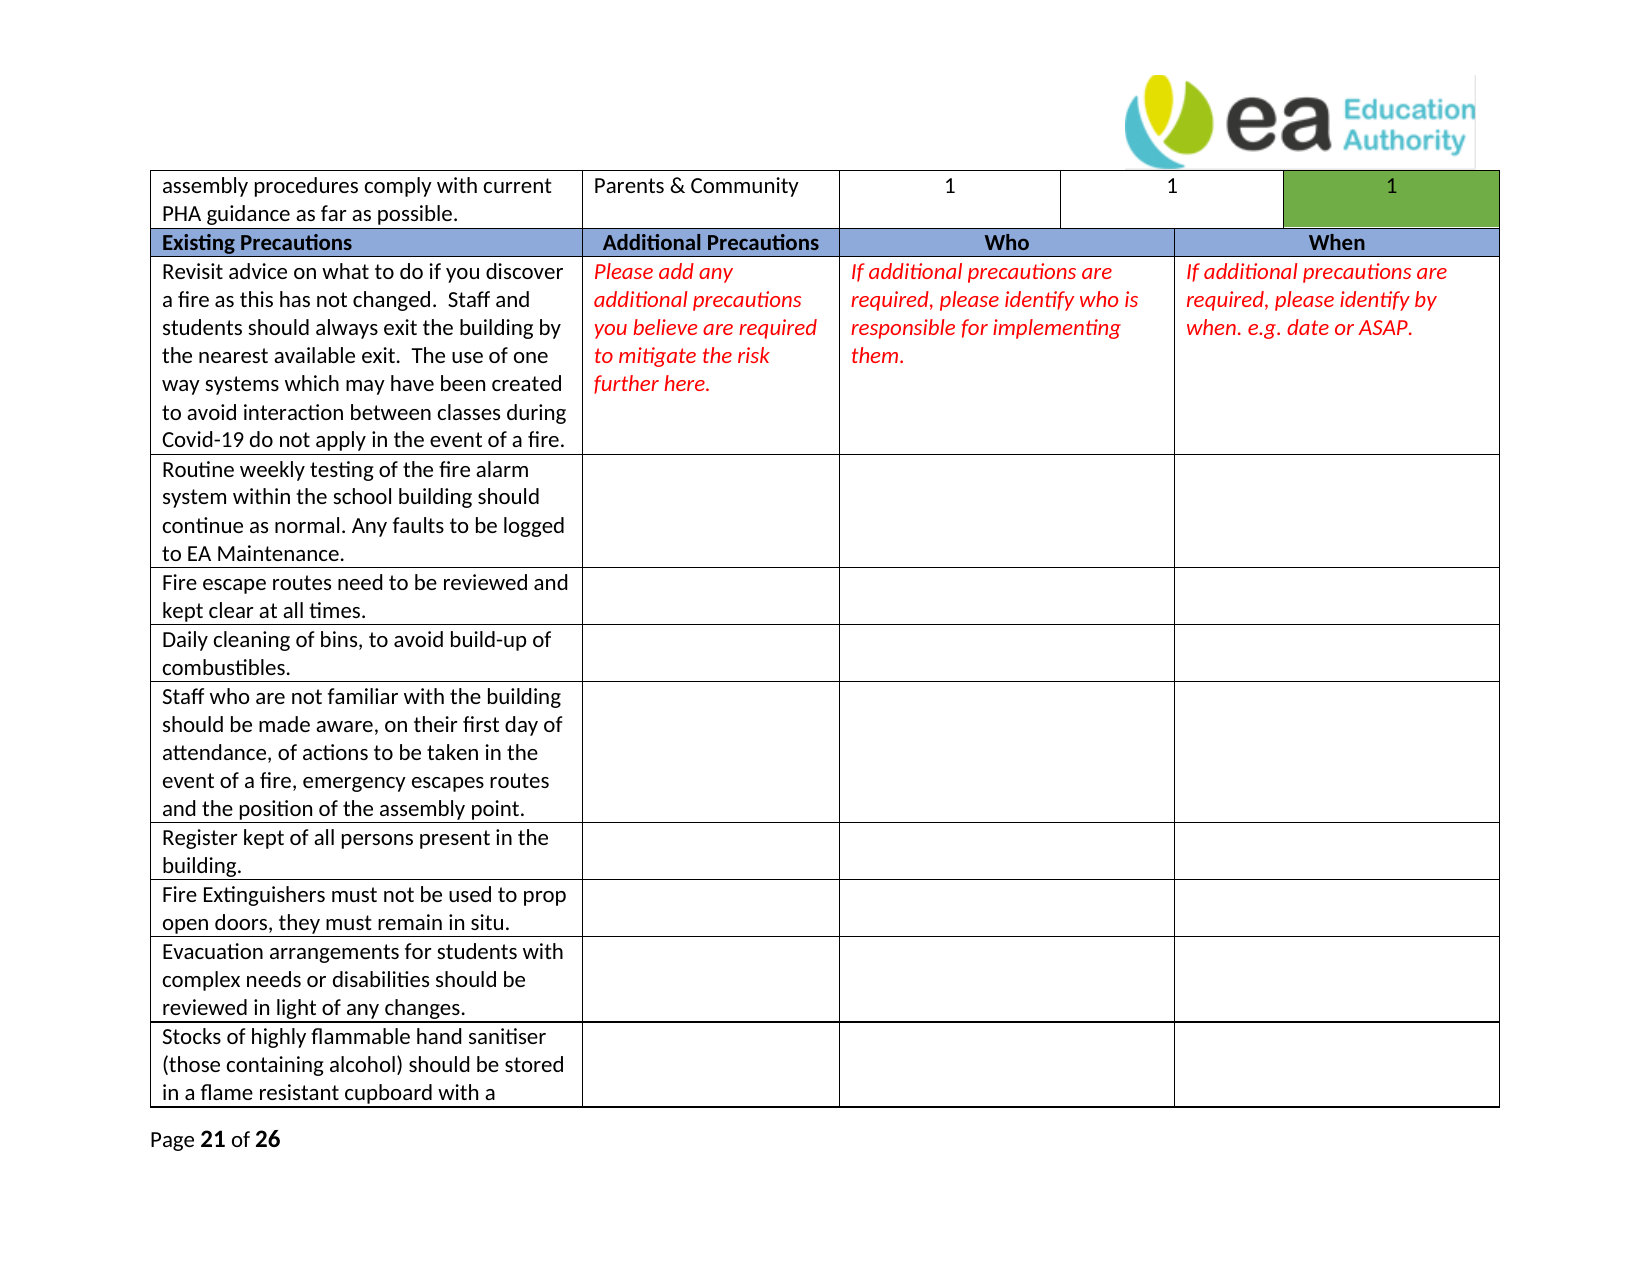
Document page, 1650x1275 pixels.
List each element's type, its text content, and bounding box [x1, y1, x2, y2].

table_cell [840, 625, 1174, 681]
table_cell Register kept of all persons present in the building. [151, 823, 582, 879]
table_cell [583, 682, 839, 822]
table_cell Staff who are not familiar with the building should be made aware, on their first day of attendance, of actions to be taken in the event of a fire, emergency escapes routes and the position of the assembly point. [151, 682, 582, 822]
table_cell Fire Extinguishers must not be used to prop open doors, they must remain in situ. [151, 880, 582, 936]
table_cell [583, 625, 839, 681]
table_cell Who [840, 229, 1174, 256]
table_cell [840, 568, 1174, 624]
table_cell [1175, 880, 1499, 936]
table_cell [1175, 568, 1499, 624]
picture [1125, 75, 1477, 170]
table_cell [583, 455, 839, 567]
table_cell [583, 1023, 839, 1106]
table_cell Revisit advice on what to do if you discover a fire as this has not changed. Staff and students should always exit the building by the nearest available exit. The use of one way systems which may have been created to avoid interaction between classes during Covid-19 do not apply in the event of a fire. [151, 257, 582, 454]
table_cell Parents & Community [583, 171, 839, 227]
table_cell Existing Precautions [151, 229, 582, 256]
table_cell [840, 1023, 1174, 1106]
table_cell [840, 682, 1174, 822]
table_cell [1175, 937, 1499, 1021]
table_cell Additional Precautions [583, 229, 839, 256]
table_cell [840, 937, 1174, 1021]
table_cell Fire escape routes need to be reviewed and kept clear at all times. [151, 568, 582, 624]
table_cell [583, 823, 839, 879]
table_cell [840, 880, 1174, 936]
table_cell When [1175, 229, 1499, 256]
table_cell [1175, 455, 1499, 567]
table_cell [583, 568, 839, 624]
table_cell [583, 937, 839, 1021]
table_cell [840, 455, 1174, 567]
table_cell 1 [840, 171, 1060, 227]
table_cell [1175, 1023, 1499, 1106]
table_cell Daily cleaning of bins, to avoid build-up of combustibles. [151, 625, 582, 681]
table_cell [840, 823, 1174, 879]
table_cell 1 [1061, 171, 1283, 227]
table_cell If additional precautions are required, please identify who is responsible for implementing them. [840, 257, 1174, 454]
table_cell [1175, 625, 1499, 681]
table_cell [1175, 823, 1499, 879]
table_cell [583, 880, 839, 936]
table_cell 1 [1284, 171, 1499, 227]
table_cell Please add any additional precautions you believe are required to mitigate the risk further here. [583, 257, 839, 454]
table_cell If additional precautions are required, please identify by when. e.g. date or ASAP. [1175, 257, 1499, 454]
table_cell Routine weekly testing of the fire alarm system within the school building should continue as normal. Any faults to be logged to EA Maintenance. [151, 455, 582, 567]
table_cell Evacuation arrangements for students with complex needs or disabilities should be reviewed in light of any changes. [151, 937, 582, 1021]
table_cell [1175, 682, 1499, 822]
